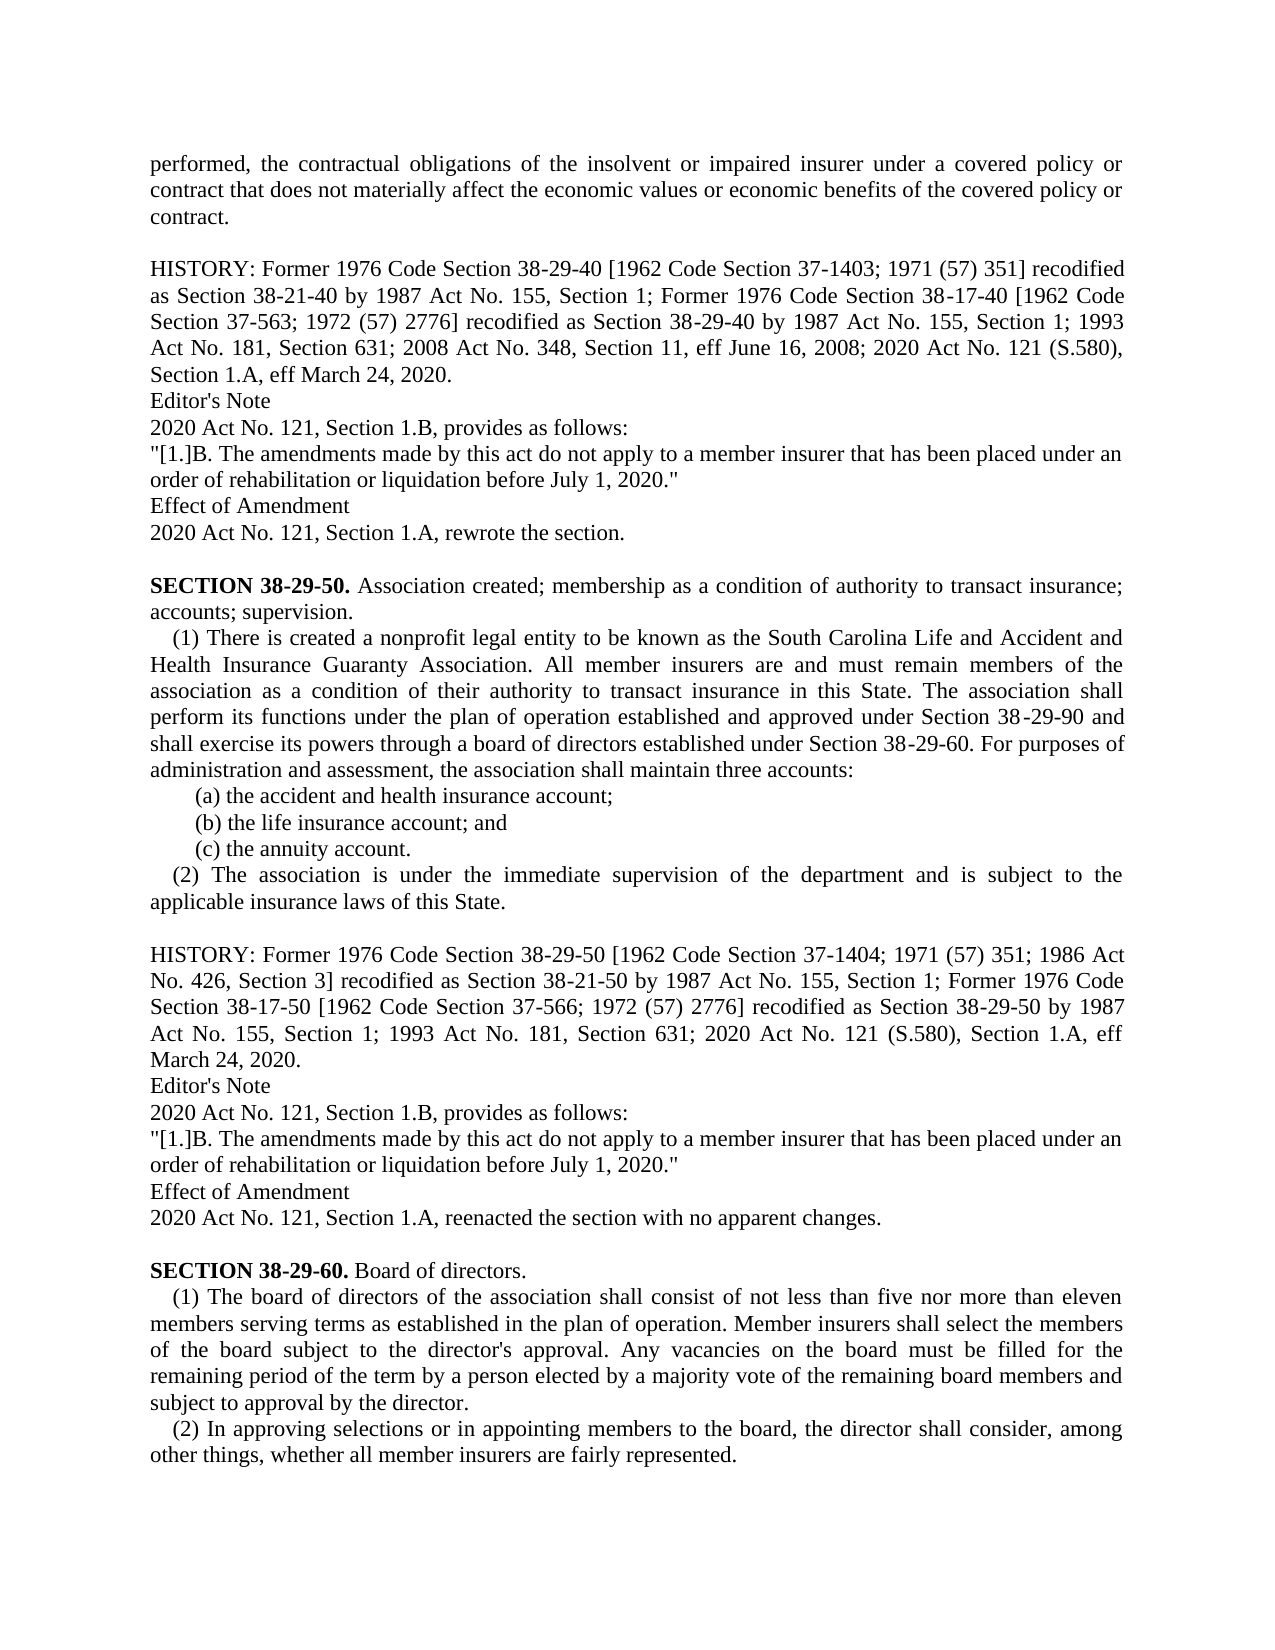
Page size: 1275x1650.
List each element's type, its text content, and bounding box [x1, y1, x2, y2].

text Editor's Note [150, 387, 1125, 413]
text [150, 150, 1125, 229]
text HISTORY: Former 1976 Code Section 38-29-40 [1962 Code Section 37-1403; 1971 (57) 351] recodified as Section 38-21-40 by 1987 Act No. 155, Section 1; Former 1976 Code Section 38-17-40 [1962 Code Section 37-563; 1972 (57) 2776] recodified as Section 38-29-40 by 1987 Act No. 155, Section 1; 1993 Act No. 181, Section 631; 2008 Act No. 348, Section 11, eff June 16, 2008; 2020 Act No. 121 (S.580), Section 1.A, eff March 24, 2020. [150, 255, 1125, 387]
text (2) In approving selections or in appointing members to the board, the director shall consider, among other things, whether all member insurers are fairly represented. [150, 1415, 1125, 1468]
text (c) the annuity account. [150, 835, 1125, 862]
text Effect of Amendment [150, 493, 1125, 519]
text HISTORY: Former 1976 Code Section 38-29-50 [1962 Code Section 37-1404; 1971 (57) 351; 1986 Act No. 426, Section 3] recodified as Section 38-21-50 by 1987 Act No. 155, Section 1; Former 1976 Code Section 38-17-50 [1962 Code Section 37-566; 1972 (57) 2776] recodified as Section 38-29-50 by 1987 Act No. 155, Section 1; 1993 Act No. 181, Section 631; 2020 Act No. 121 (S.580), Section 1.A, eff March 24, 2020. [150, 941, 1125, 1072]
text 2020 Act No. 121, Section 1.A, rewrote the section. [150, 519, 1125, 545]
text 2020 Act No. 121, Section 1.B, provides as follows: [150, 413, 1125, 440]
text SECTION 38-29-50. Association created; membership as a condition of authority to transact insurance; accounts; supervision. [150, 572, 1125, 624]
text 2020 Act No. 121, Section 1.A, reenacted the section with no apparent changes. [150, 1204, 1125, 1231]
text (a) the accident and health insurance account; [150, 782, 1125, 809]
text Editor's Note [150, 1072, 1125, 1099]
text (2) The association is under the immediate supervision of the department and is subject to the applicable insurance laws of this State. [150, 862, 1125, 914]
text (1) The board of directors of the association shall consist of not less than five nor more than eleven members serving terms as established in the plan of operation. Member insurers shall select the members of the board subject to the director's approval. Any vacancies on the board must be filled for the remaining period of the term by a person elected by a majority vote of the remaining board members and subject to approval by the director. [150, 1283, 1125, 1415]
text SECTION 38-29-60. Board of directors. [150, 1257, 1125, 1283]
text (b) the life insurance account; and [150, 809, 1125, 835]
text Effect of Amendment [150, 1178, 1125, 1204]
text 2020 Act No. 121, Section 1.B, provides as follows: [150, 1099, 1125, 1125]
text (1) There is created a nonprofit legal entity to be known as the South Carolina Life and Accident and Health Insurance Guaranty Association. All member insurers are and must remain members of the association as a condition of their authority to transact insurance in this State. The association shall perform its functions under the plan of operation established and approved under Section 38-29-90 and shall exercise its powers through a board of directors established under Section 38-29-60. For purposes of administration and assessment, the association shall maintain three accounts: [150, 624, 1125, 782]
